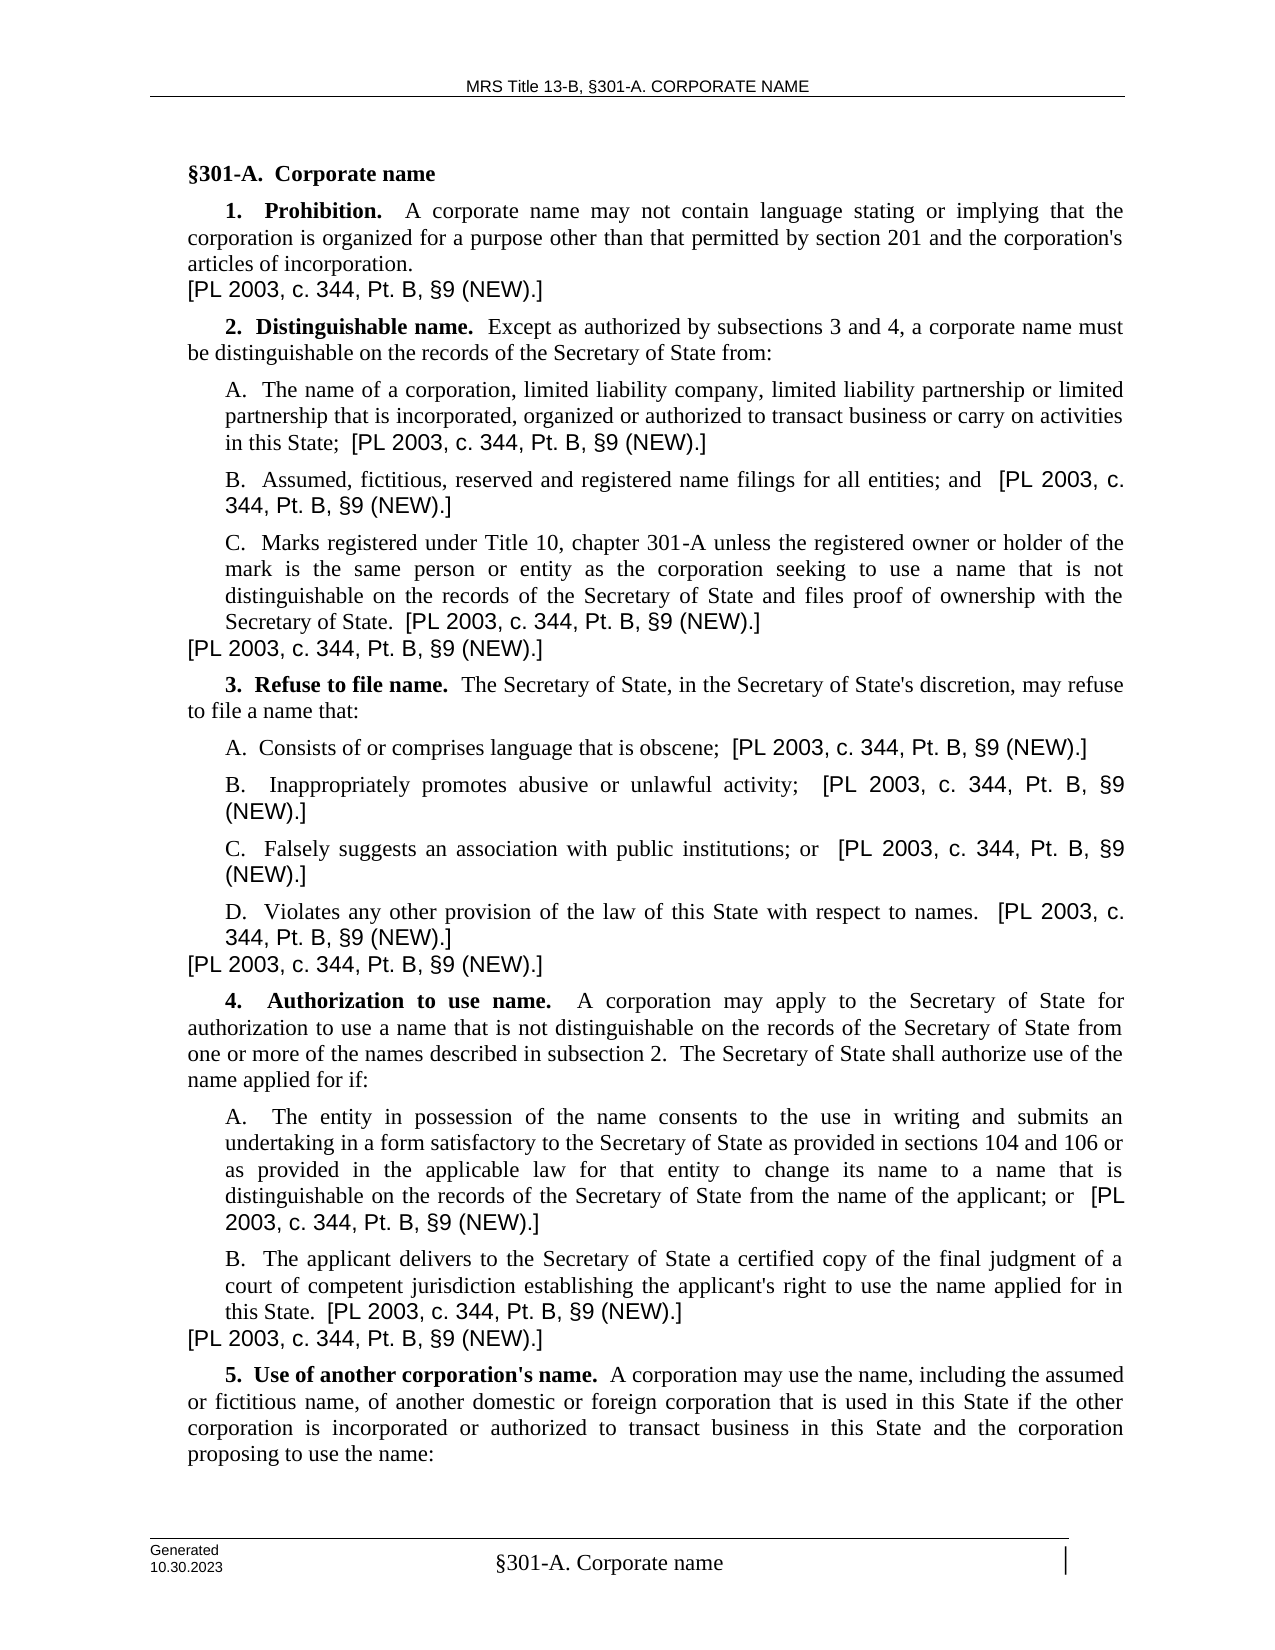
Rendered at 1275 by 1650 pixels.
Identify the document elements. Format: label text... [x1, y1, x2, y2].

text [PL 2003, c. 344, Pt. B, §9 (NEW).] [187, 634, 1125, 661]
text 2. Distinguishable name. Except as authorized by subsections 3 and 4, a corporate name must be distinguishable on the records of the Secretary of State from: [187, 313, 1125, 366]
text [PL 2003, c. 344, Pt. B, §9 (NEW).] [187, 1324, 1125, 1351]
text B. Assumed, fictitious, reserved and registered name filings for all entities; and [PL 2003, c. 344, Pt. B, §9 (NEW).] [225, 466, 1125, 518]
text 4. Authorization to use name. A corporation may apply to the Secretary of State for authorization to use a name that is not distinguishable on the records of the Secretary of State from one or more of the names described in subsection 2. The Secretary of State shall authorize use of the name applied for if: [187, 987, 1125, 1093]
text C. Marks registered under Title 10, chapter 301‑A unless the registered owner or holder of the mark is the same person or entity as the corporation seeking to use a name that is not distinguishable on the records of the Secretary of State and files proof of ownership with the Secretary of State. [PL 2003, c. 344, Pt. B, §9 (NEW).] [225, 529, 1125, 634]
text 5. Use of another corporation's name. A corporation may use the name, including the assumed or fictitious name, of another domestic or foreign corporation that is used in this State if the other corporation is incorporated or authorized to transact business in this State and the corporation proposing to use the name: [187, 1361, 1125, 1467]
text [PL 2003, c. 344, Pt. B, §9 (NEW).] [187, 951, 1125, 977]
text A. The entity in possession of the name consents to the use in writing and submits an undertaking in a form satisfactory to the Secretary of State as provided in sections 104 and 106 or as provided in the applicable law for that entity to change its name to a name that is distinguishable on the records of the Secretary of State from the name of the applicant; or [PL 2003, c. 344, Pt. B, §9 (NEW).] [225, 1103, 1125, 1235]
text B. The applicant delivers to the Secretary of State a certified copy of the final judgment of a court of competent jurisdiction establishing the applicant's right to use the name applied for in this State. [PL 2003, c. 344, Pt. B, §9 (NEW).] [225, 1245, 1125, 1324]
text D. Violates any other provision of the law of this State with respect to names. [PL 2003, c. 344, Pt. B, §9 (NEW).] [225, 898, 1125, 951]
text §301-A. Corporate name [187, 160, 1125, 187]
text A. Consists of or comprises language that is obscene; [PL 2003, c. 344, Pt. B, §9 (NEW).] [225, 734, 1125, 761]
text 1. Prohibition. A corporate name may not contain language stating or implying that the corporation is organized for a purpose other than that permitted by section 201 and the corporation's articles of incorporation. [187, 197, 1125, 276]
text C. Falsely suggests an association with public institutions; or [PL 2003, c. 344, Pt. B, §9 (NEW).] [225, 834, 1125, 887]
text [PL 2003, c. 344, Pt. B, §9 (NEW).] [187, 276, 1125, 303]
text B. Inappropriately promotes abusive or unlawful activity; [PL 2003, c. 344, Pt. B, §9 (NEW).] [225, 771, 1125, 824]
text 3. Refuse to file name. The Secretary of State, in the Secretary of State's discretion, may refuse to file a name that: [187, 671, 1125, 724]
text A. The name of a corporation, limited liability company, limited liability partnership or limited partnership that is incorporated, organized or authorized to transact business or carry on activities in this State; [PL 2003, c. 344, Pt. B, §9 (NEW).] [225, 376, 1125, 455]
